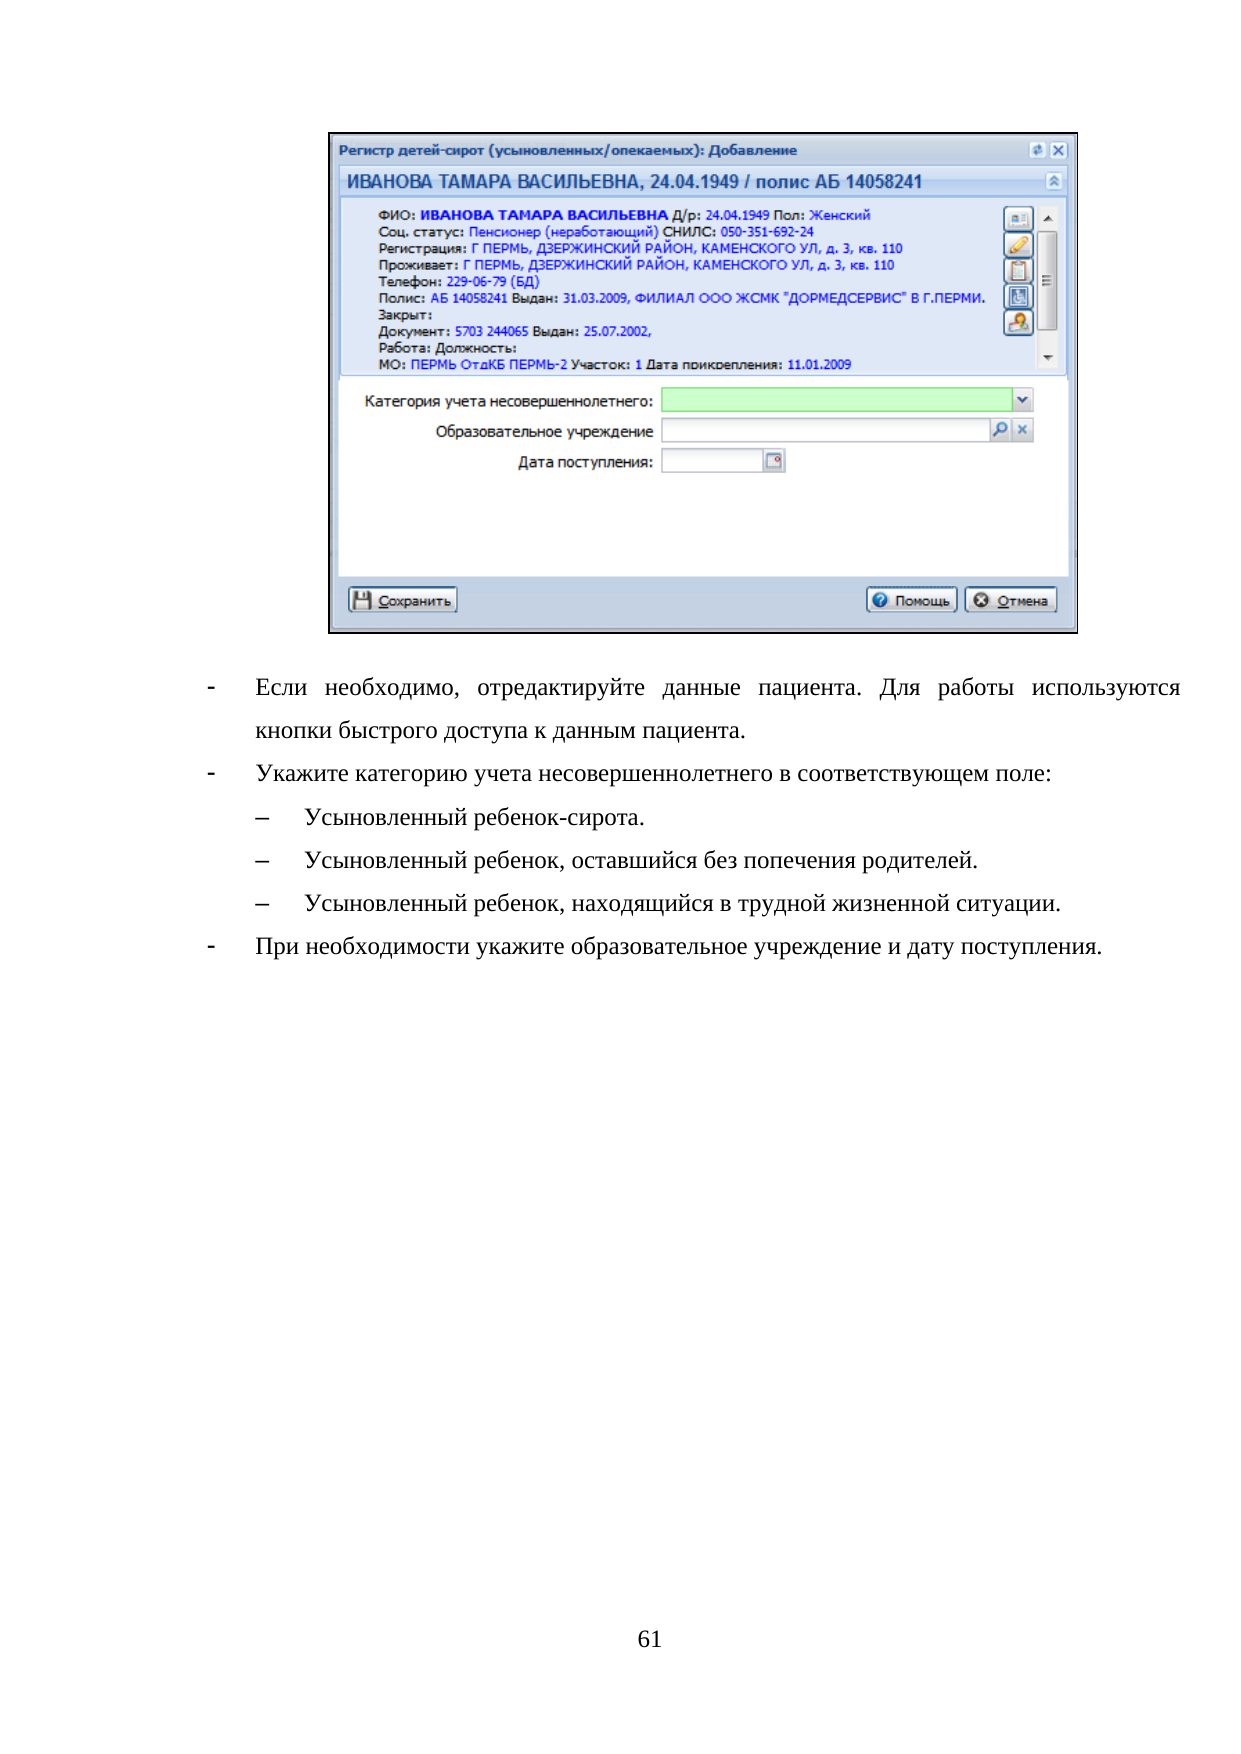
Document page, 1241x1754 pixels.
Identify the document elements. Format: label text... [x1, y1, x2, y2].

table_header [255, 118, 1151, 672]
list Укажите категорию учета несовершеннолетнего в соответствующем поле: [207, 758, 1181, 787]
list При необходимости укажите образовательное учреждение и дату поступления. [207, 931, 1181, 960]
picture [330, 134, 1077, 632]
list Усыновленный ребенок, находящийся в трудной жизненной ситуации. [255, 888, 1181, 917]
list Усыновленный ребенок-сирота. [255, 802, 1181, 830]
list Усыновленный ребенок, оставшийся без попечения родителей. [255, 845, 1181, 874]
list Если необходимо, отредактируйте данные пациента. Для работы используются кнопки быстрого доступа к данным пациента. [207, 672, 1181, 744]
